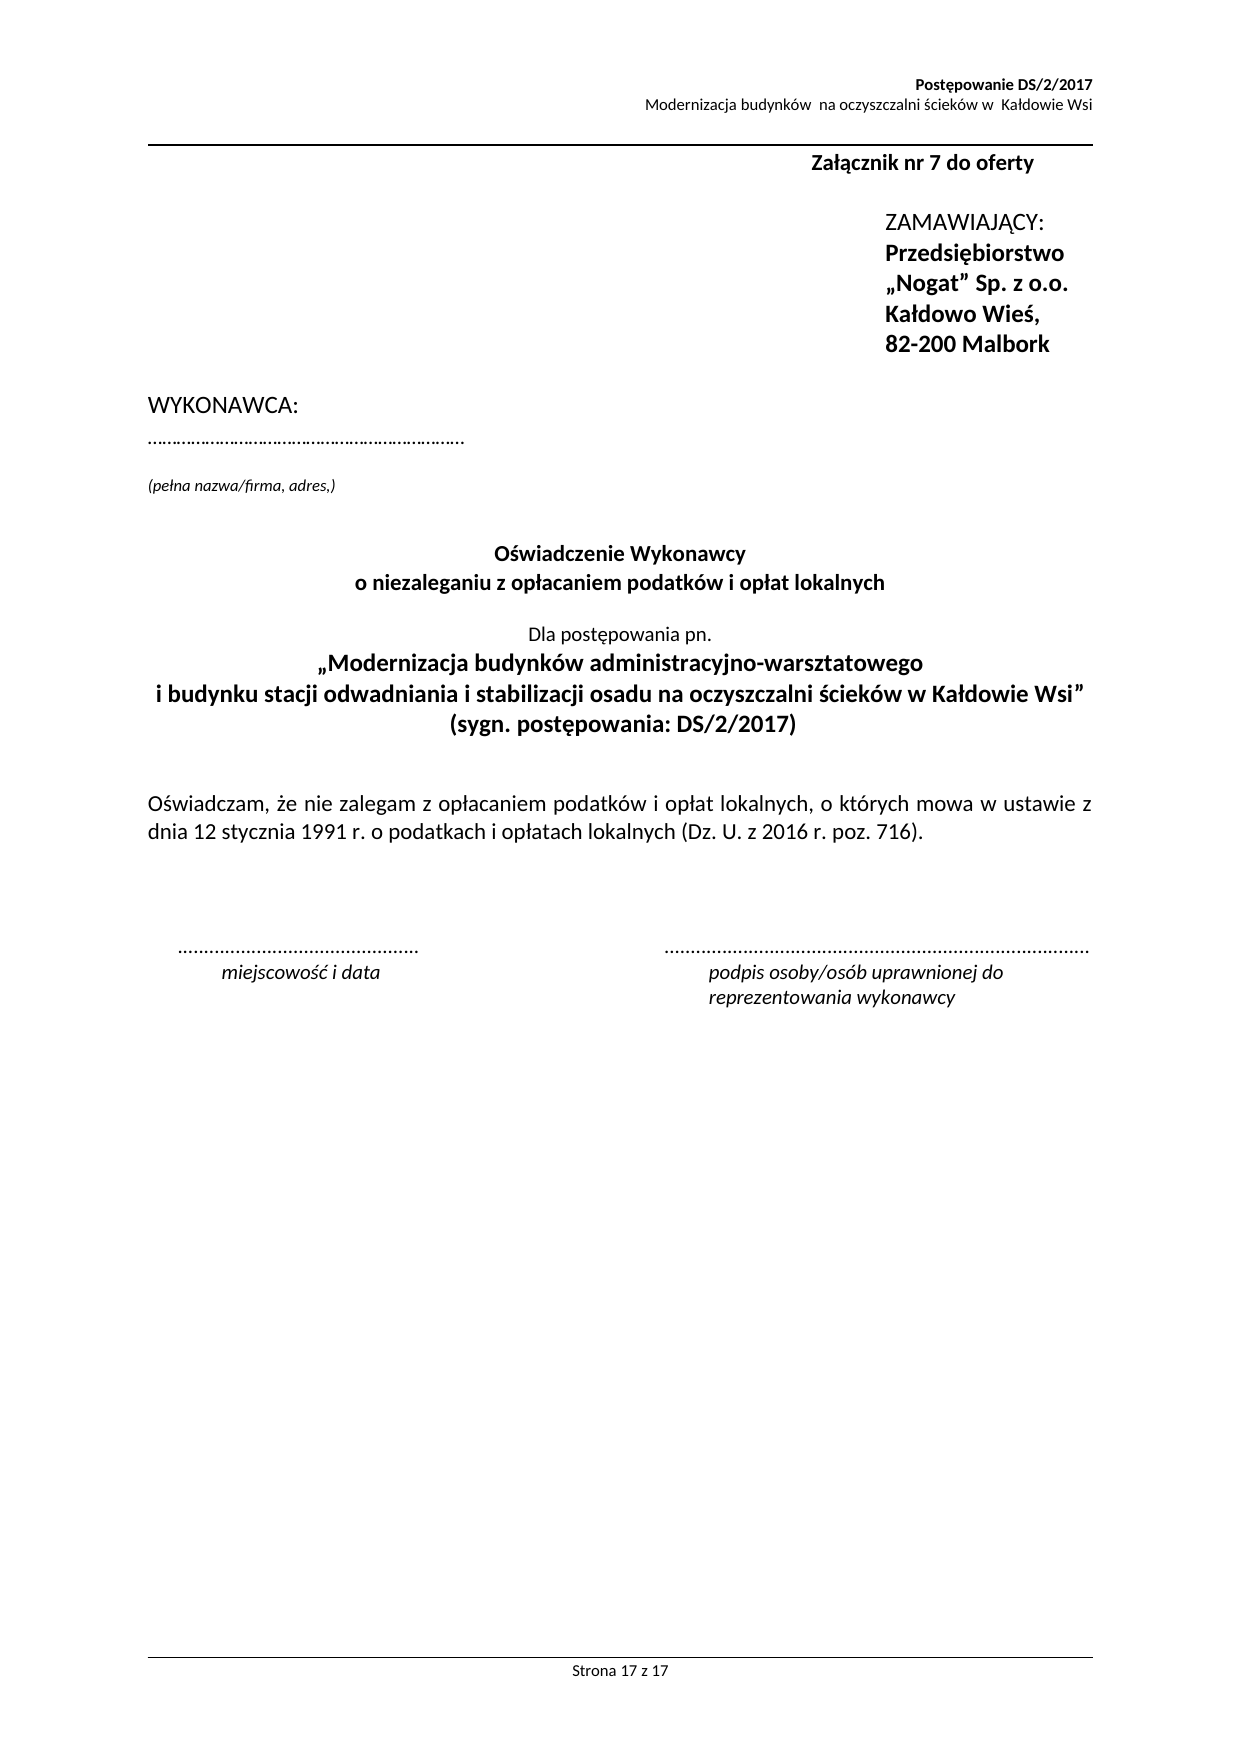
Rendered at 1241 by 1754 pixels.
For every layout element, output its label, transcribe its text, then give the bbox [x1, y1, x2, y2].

text (pełna nazwa/firma, adres,) [148, 475, 472, 495]
text .............................................. ................................................................................. [148, 933, 1093, 959]
text Przedsiębiorstwo [885, 237, 1093, 267]
text Dla postępowania pn. [148, 621, 1093, 646]
text „Nogat” Sp. z o.o. [885, 267, 1093, 298]
text (sygn. postępowania: DS/2/2017) [148, 708, 1093, 739]
text „Modernizacja budynków administracyjno-warsztatowego [148, 646, 1093, 678]
text o niezaleganiu z opłacaniem podatków i opłat lokalnych [148, 568, 1093, 596]
text ………………………………………………………… [148, 424, 472, 450]
text Oświadczenie Wykonawcy [148, 539, 1093, 568]
text miejscowość i data podpis osoby/osób uprawnionej do reprezentowania wykonawcy [221, 959, 1093, 1010]
text 82-200 Malbork [885, 328, 1093, 359]
text ZAMAWIAJĄCY: [811, 206, 1093, 237]
text i budynku stacji odwadniania i stabilizacji osadu na oczyszczalni ścieków w Kałdowie Wsi” [148, 678, 1093, 708]
text Załącznik nr 7 do oferty [811, 148, 1093, 176]
text WYKONAWCA: [148, 389, 1093, 420]
text Oświadczam, że nie zalegam z opłacaniem podatków i opłat lokalnych, o których mowa w ustawie z dnia 12 stycznia 1991 r. o podatkach i opłatach lokalnych (Dz. U. z 2016 r. poz. 716). [148, 789, 1093, 845]
text Kałdowo Wieś, [885, 298, 1093, 328]
